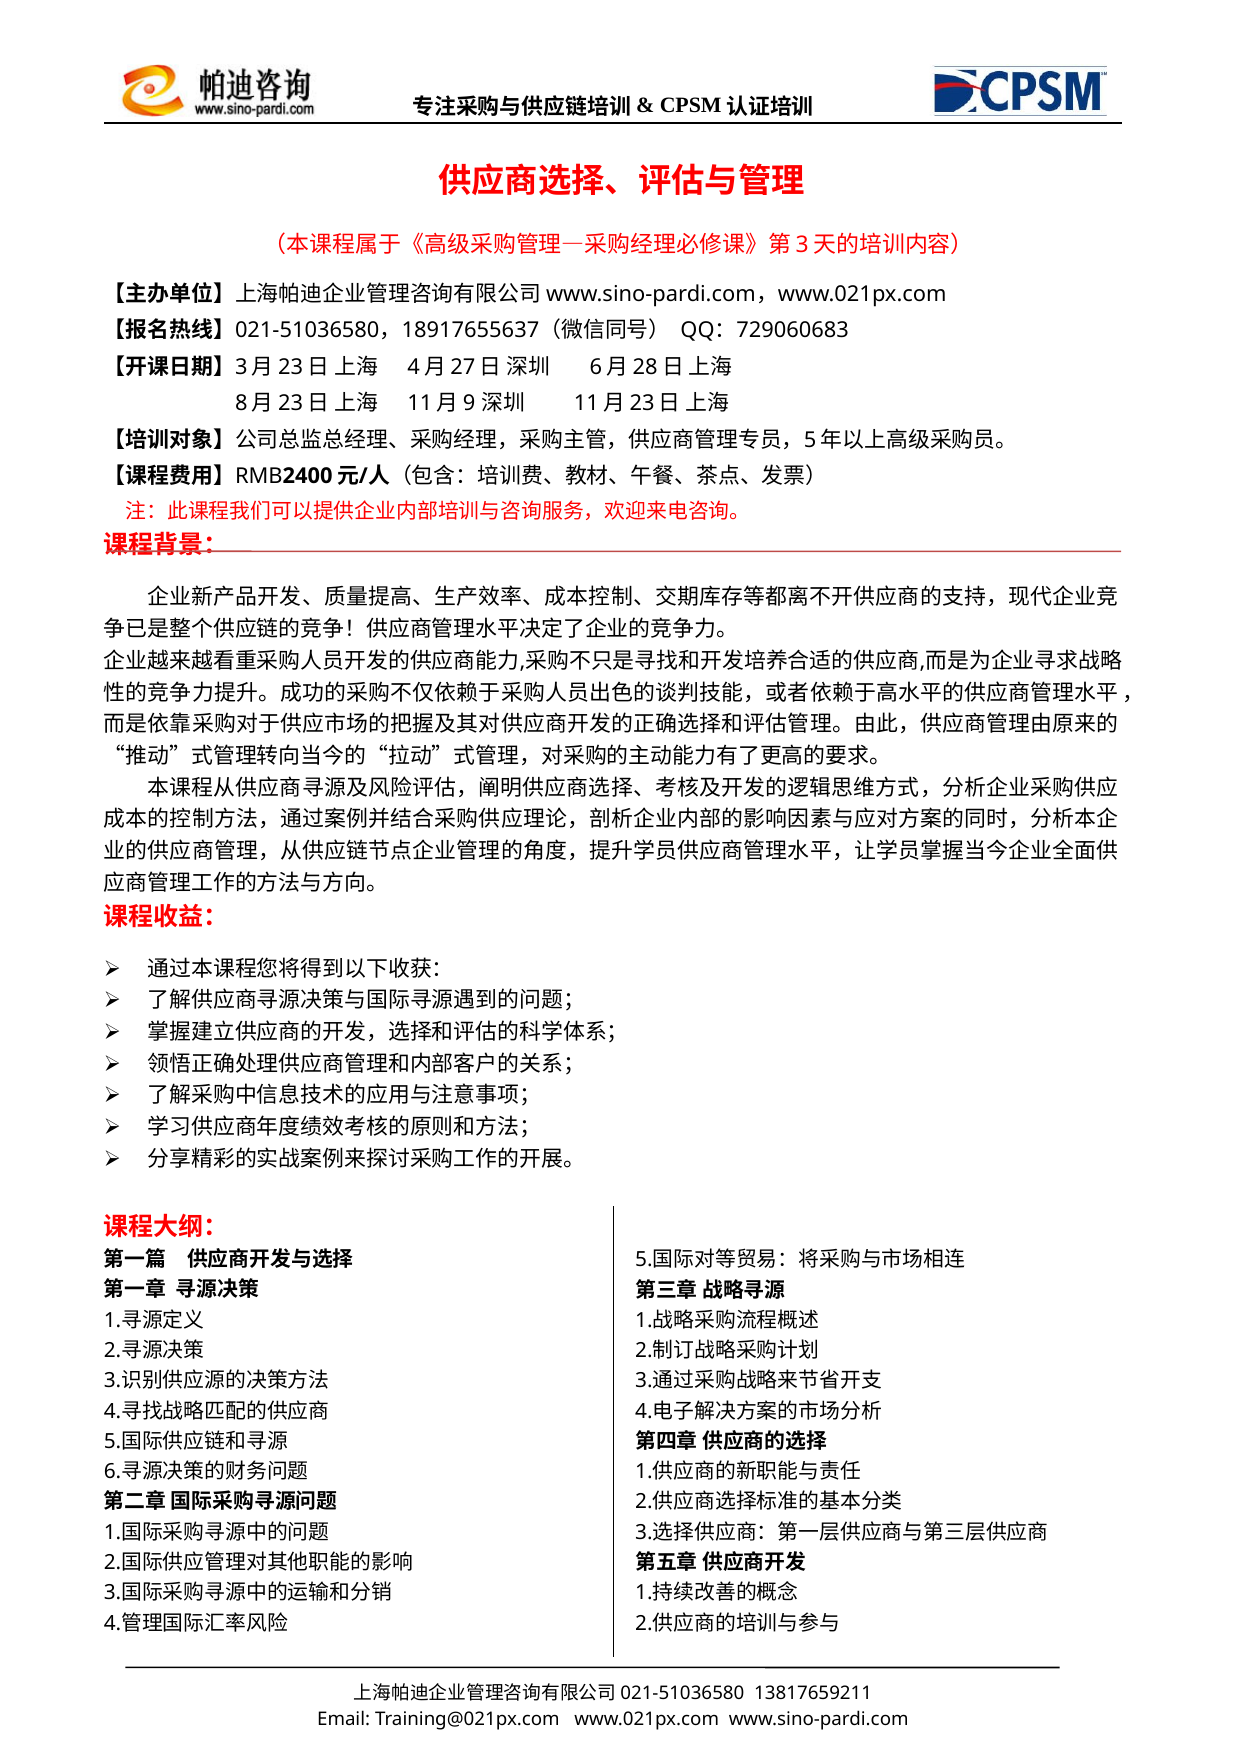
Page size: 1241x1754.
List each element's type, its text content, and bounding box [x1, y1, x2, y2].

text 企业新产品开发、质量提高、生产效率、成本控制、交期库存等都离不开供应商的支持，现代企业竞争已是整个供应链的竞争！供应商管理水平决定了企业的竞争力。 [103, 579, 1122, 643]
text 【课程费用】RMB2400元/人（包含：培训费、教材、午餐、茶点、发票） [103, 458, 1122, 490]
text 课程背景： [103, 525, 1122, 561]
text 【开课日期】3月23日 上海 4月27日 深圳 6月28日 上海 [103, 349, 1122, 381]
text 【主办单位】上海帕迪企业管理咨询有限公司 www.sino-pardi.com，www.021px.com [103, 276, 1122, 308]
list 分享精彩的实战案例来探讨采购工作的开展。 [103, 1141, 1122, 1172]
text 1.持续改善的概念 [635, 1576, 1122, 1606]
text 2.国际供应管理对其他职能的影响 [103, 1545, 591, 1576]
text 4.电子解决方案的市场分析 [635, 1394, 1122, 1424]
list 了解采购中信息技术的应用与注意事项； [103, 1077, 1122, 1109]
text 2.制订战略采购计划 [635, 1333, 1122, 1364]
text 第二章 国际采购寻源问题 [103, 1485, 591, 1515]
picture [110, 64, 325, 117]
picture [929, 64, 1108, 116]
text 3.选择供应商：第一层供应商与第三层供应商 [635, 1515, 1122, 1545]
text 第四章 供应商的选择 [635, 1424, 1122, 1454]
text 供应商选择、评估与管理 [103, 154, 1122, 202]
text 1.战略采购流程概述 [635, 1303, 1122, 1333]
text 3.识别供应源的决策方法 [103, 1363, 591, 1394]
text 3.通过采购战略来节省开支 [635, 1364, 1122, 1394]
text 3.国际采购寻源中的运输和分销 [103, 1576, 591, 1606]
text 8月23日 上海 11月9 深圳 11月23日 上海 [103, 385, 1122, 417]
text （本课程属于《高级采购管理—采购经理必修课》第3天的培训内容） [103, 226, 1122, 259]
text 5.国际供应链和寻源 [103, 1424, 591, 1454]
text 5.国际对等贸易：将采购与市场相连 [635, 1242, 1122, 1273]
text 【报名热线】021-51036580，18917655637（微信同号） QQ：729060683 [103, 312, 1122, 344]
text 第一篇 供应商开发与选择 [103, 1242, 591, 1273]
text 1.寻源定义 [103, 1303, 591, 1333]
list 通过本课程您将得到以下收获： [103, 951, 1122, 982]
text 2.供应商的培训与参与 [635, 1606, 1122, 1636]
text 本课程从供应商寻源及风险评估，阐明供应商选择、考核及开发的逻辑思维方式，分析企业采购供应成本的控制方法，通过案例并结合采购供应理论，剖析企业内部的影响因素与应对方案的同时，分析本企业的供应商管理，从供应链节点企业管理的角度，提升学员供应商管理水平，让学员掌握当今企业全面供应商管理工作的方法与方向。 [103, 769, 1122, 896]
list 领悟正确处理供应商管理和内部客户的关系； [103, 1046, 1122, 1077]
text 企业越来越看重采购人员开发的供应商能力,采购不只是寻找和开发培养合适的供应商,而是为企业寻求战略性的竞争力提升。成功的采购不仅依赖于采购人员出色的谈判技能，或者依赖于高水平的供应商管理水平，而是依靠采购对于供应市场的把握及其对供应商开发的正确选择和评估管理。由此，供应商管理由原来的“推动”式管理转向当今的“拉动”式管理，对采购的主动能力有了更高的要求。 [103, 643, 1122, 769]
text 2.寻源决策 [103, 1333, 591, 1363]
text 注：此课程我们可以提供企业内部培训与咨询服务，欢迎来电咨询。 [103, 495, 1122, 525]
text 4.寻找战略匹配的供应商 [103, 1394, 591, 1424]
list 了解供应商寻源决策与国际寻源遇到的问题； [103, 982, 1122, 1014]
list 掌握建立供应商的开发，选择和评估的科学体系； [103, 1014, 1122, 1046]
text 2.供应商选择标准的基本分类 [635, 1485, 1122, 1515]
text 1.供应商的新职能与责任 [635, 1454, 1122, 1485]
text 第五章 供应商开发 [635, 1545, 1122, 1576]
text 6.寻源决策的财务问题 [103, 1454, 591, 1485]
text 1.国际采购寻源中的问题 [103, 1515, 591, 1545]
text 课程收益： [103, 896, 1122, 932]
text 第三章 战略寻源 [635, 1273, 1122, 1303]
text 4.管理国际汇率风险 [103, 1606, 591, 1636]
text 课程大纲： [103, 1206, 591, 1242]
list 学习供应商年度绩效考核的原则和方法； [103, 1109, 1122, 1141]
text 【培训对象】公司总监总经理、采购经理，采购主管，供应商管理专员，5年以上高级采购员。 [103, 422, 1122, 454]
text 第一章 寻源决策 [103, 1273, 591, 1303]
